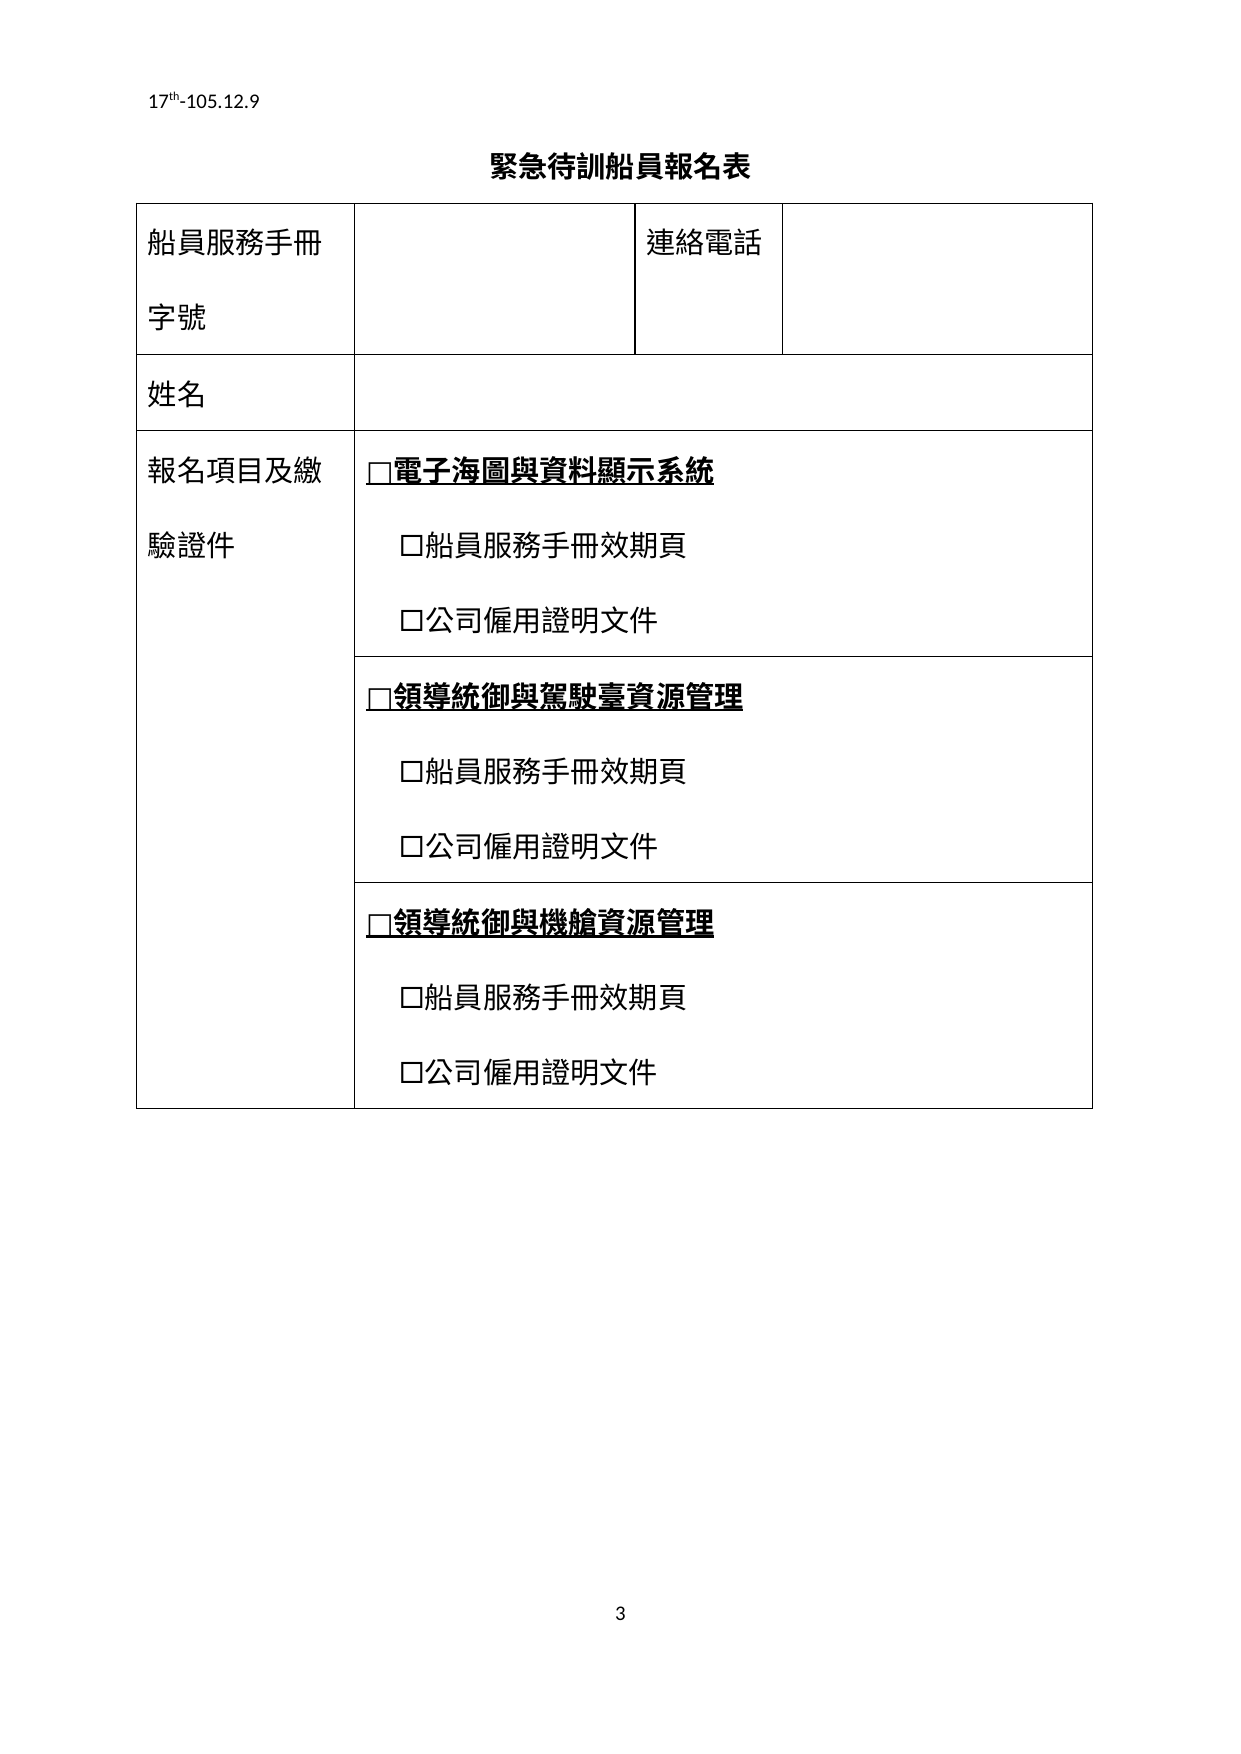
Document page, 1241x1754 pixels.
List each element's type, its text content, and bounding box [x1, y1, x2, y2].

table_cell □領導統御與機艙資源管理 船員服務手冊效期頁 公司僱用證明文件 [355, 883, 1092, 1108]
table_cell [355, 355, 1092, 430]
table_header [783, 204, 1092, 354]
table_cell □電子海圖與資料顯示系統 船員服務手冊效期頁 公司僱用證明文件 [355, 431, 1092, 656]
table_header 船員服務手冊字號 [137, 204, 354, 354]
text 緊急待訓船員報名表 [148, 128, 1092, 203]
table_cell □領導統御與駕駛臺資源管理 船員服務手冊效期頁 公司僱用證明文件 [355, 657, 1092, 882]
table_cell 報名項目及繳驗證件 [137, 431, 354, 1108]
table_header [355, 204, 634, 354]
table_cell 姓名 [137, 355, 354, 430]
table_header 連絡電話 [636, 204, 782, 354]
